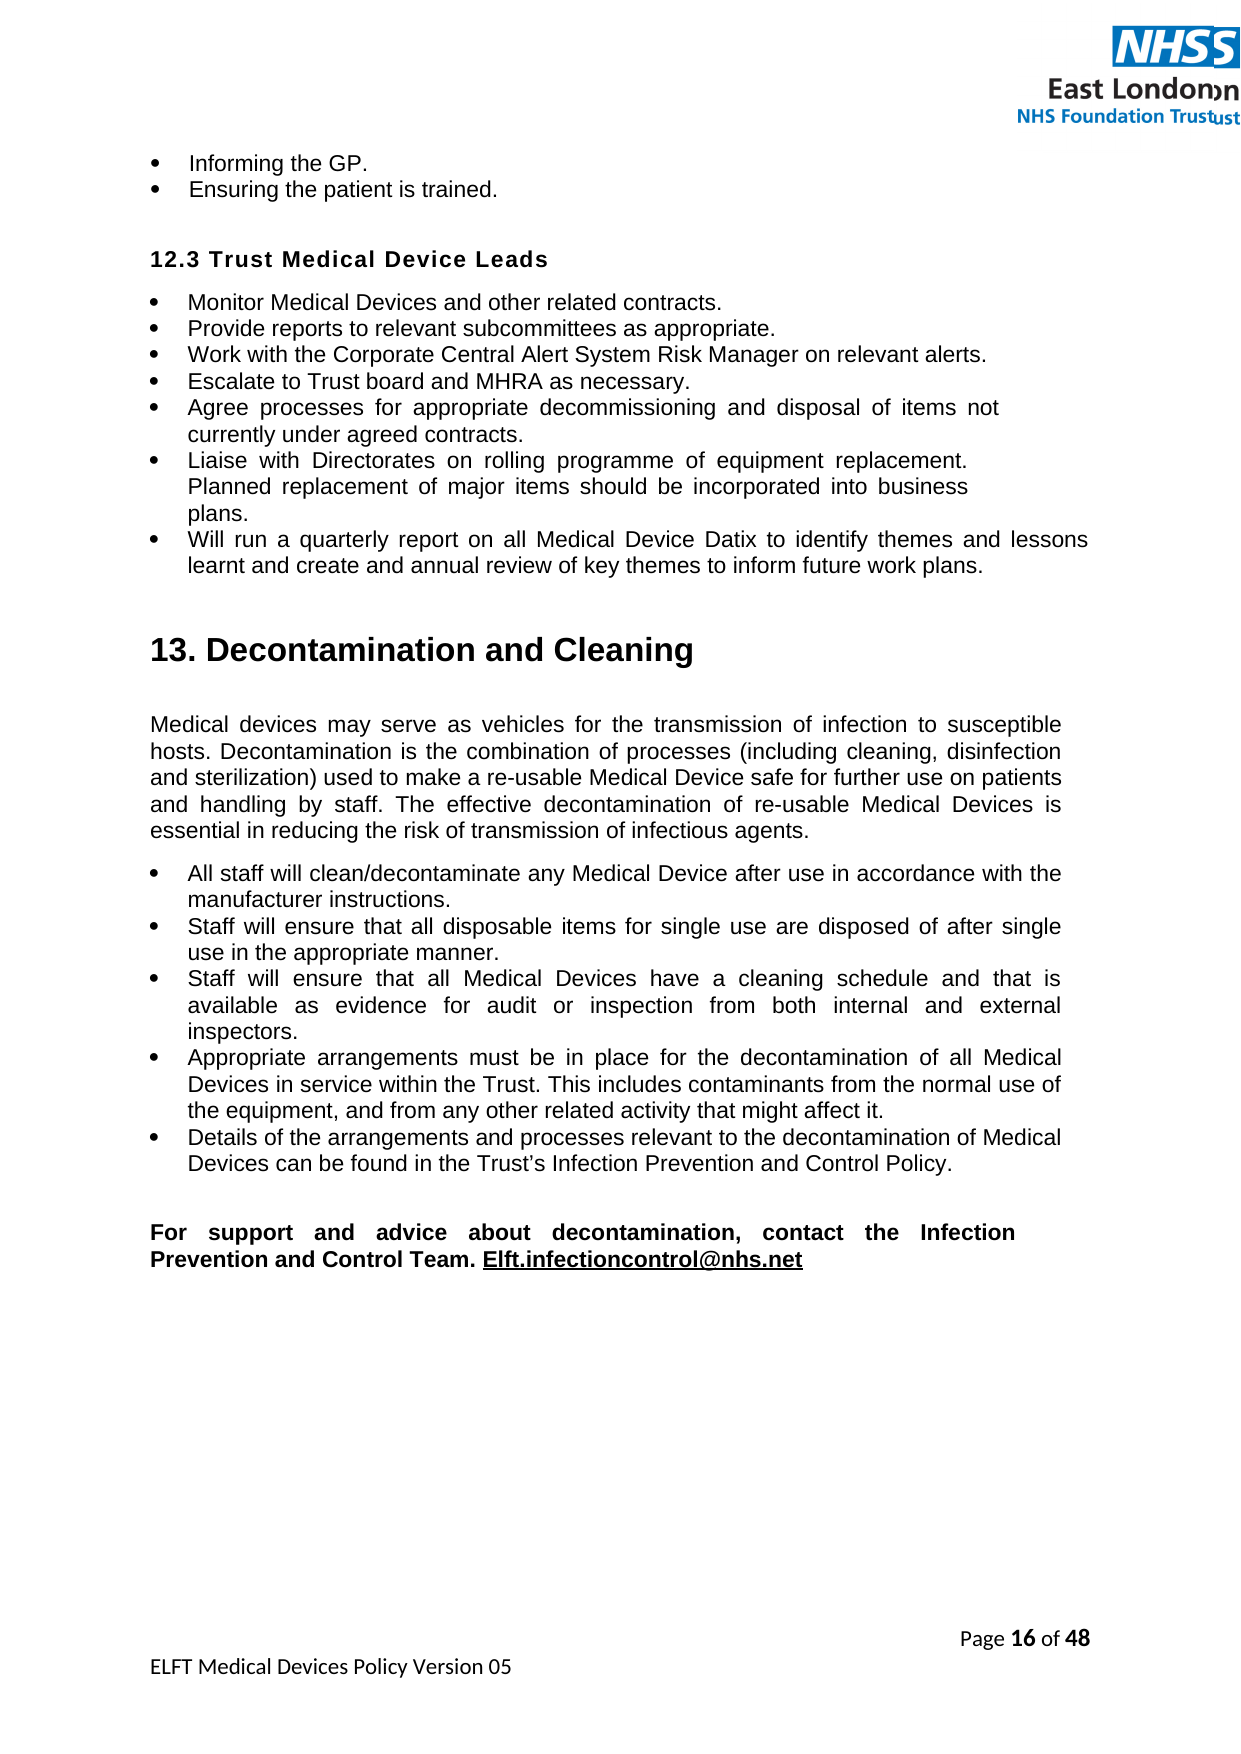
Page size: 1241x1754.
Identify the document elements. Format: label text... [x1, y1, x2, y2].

list Details of the arrangements and processes relevant to the decontamination of Medical Devices can be found in the Trust’s Infection Prevention and Control Policy. [150, 1123, 1062, 1176]
list Staff will ensure that all disposable items for single use are disposed of after single use in the appropriate manner. [150, 913, 1062, 965]
list Informing the GP. [151, 150, 1090, 176]
list Ensuring the patient is trained. [151, 176, 1090, 203]
subtitle 13. Decontamination and Cleaning [150, 630, 1090, 668]
subtitle 12.3 Trust Medical Device Leads [150, 246, 1090, 272]
list Provide reports to relevant subcommittees as appropriate. [150, 315, 1090, 341]
text For support and advice about decontamination, contact the Infection Prevention and Control Team. Elft.infectioncontrol@nhs.net [150, 1219, 1016, 1272]
picture [1017, 3, 1241, 153]
list Staff will ensure that all Medical Devices have a cleaning schedule and that is available as evidence for audit or inspection from both internal and external inspectors. [150, 965, 1062, 1044]
list All staff will clean/decontaminate any Medical Device after use in accordance with the manufacturer instructions. [150, 860, 1062, 913]
list Escalate to Trust board and MHRA as necessary. [150, 368, 1090, 394]
list Liaise with Directorates on rolling programme of equipment replacement. Planned replacement of major items should be incorporated into business plans. [150, 447, 968, 526]
list Appropriate arrangements must be in place for the decontamination of all Medical Devices in service within the Trust. This includes contaminants from the normal use of the equipment, and from any other related activity that might affect it. [150, 1044, 1062, 1123]
list Monitor Medical Devices and other related contracts. [150, 289, 1090, 315]
text Medical devices may serve as vehicles for the transmission of infection to susceptible hosts. Decontamination is the combination of processes (including cleaning, disinfection and sterilization) used to make a re-usable Medical Device safe for further use on patients and handling by staff. The effective decontamination of re-usable Medical Devices is essential in reducing the risk of transmission of infectious agents. [150, 711, 1062, 843]
list Will run a quarterly report on all Medical Device Datix to identify themes and lessons learnt and create and annual review of key themes to inform future work plans. [150, 526, 1090, 579]
list Work with the Corporate Central Alert System Risk Manager on relevant alerts. [150, 341, 1090, 368]
list Agree processes for appropriate decommissioning and disposal of items not currently under agreed contracts. [150, 394, 1000, 447]
